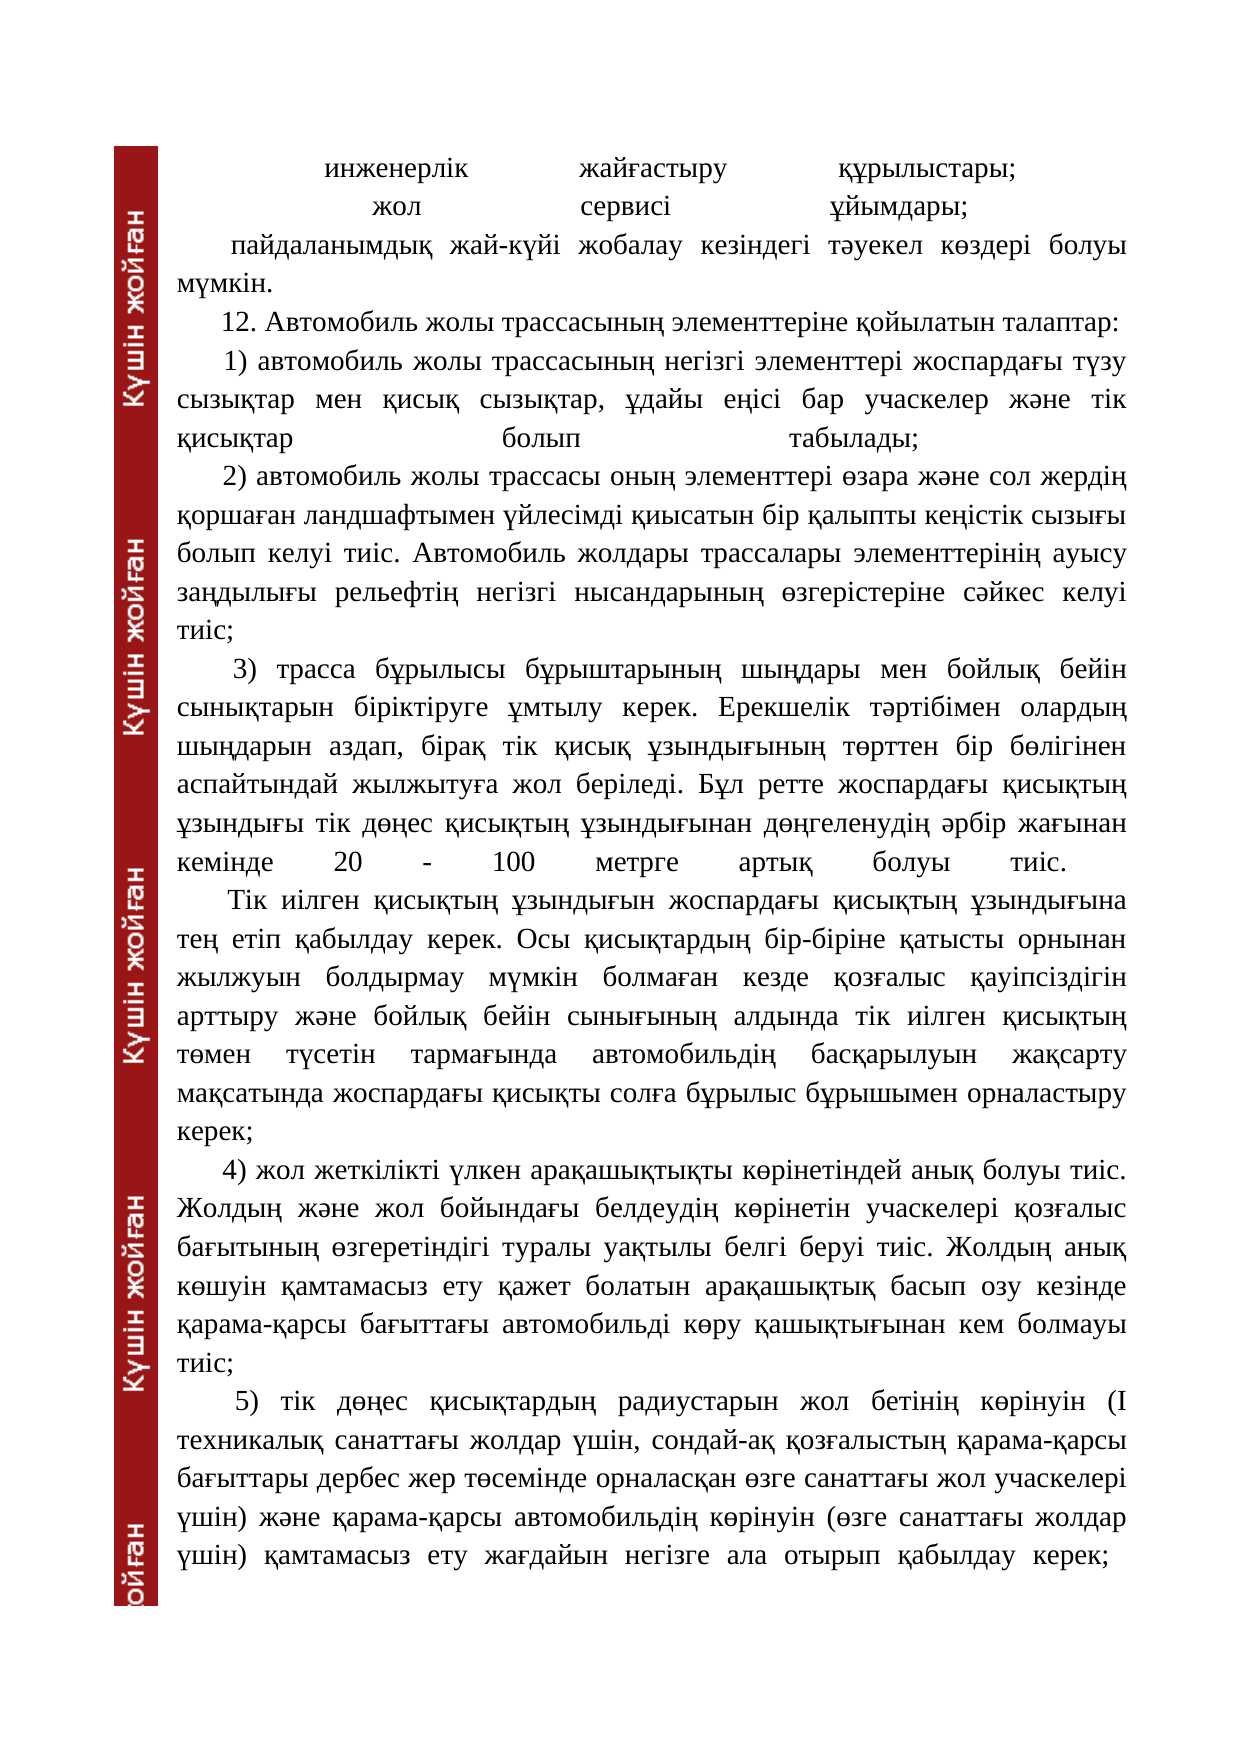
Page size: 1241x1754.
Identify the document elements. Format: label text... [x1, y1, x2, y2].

picture [114, 1571, 158, 1606]
picture [114, 146, 158, 150]
